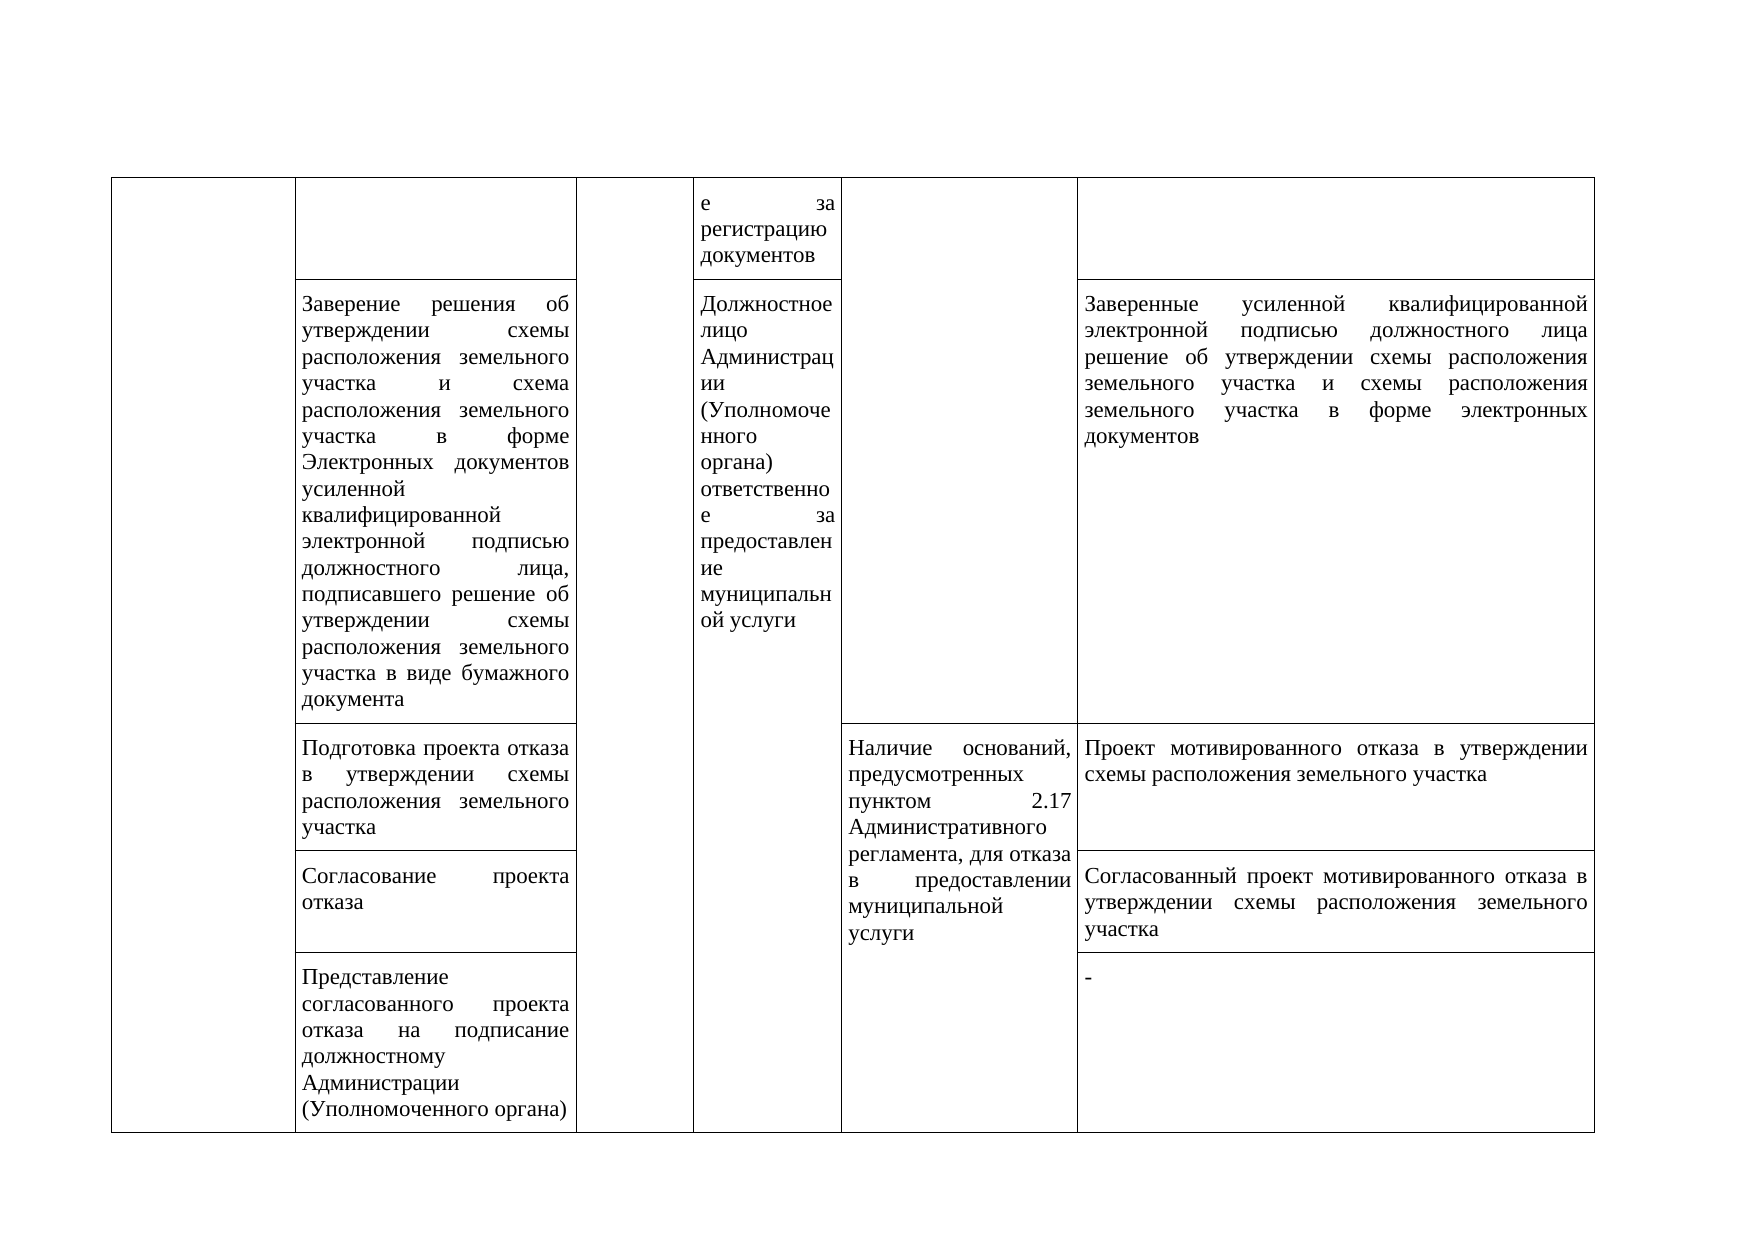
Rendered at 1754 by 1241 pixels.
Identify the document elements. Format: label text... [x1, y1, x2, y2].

table_cell Представление согласованного проекта отказа на подписание должностному Администрации (Уполномоченного органа) [296, 953, 576, 1132]
table_cell Заверенные усиленной квалифицированной электронной подписью должностного лица решение об утверждении схемы расположения земельного участка и схемы расположения земельного участка в форме электронных документов [1078, 280, 1594, 722]
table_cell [1078, 178, 1594, 278]
table_cell Согласованный проект мотивированного отказа в утверждении схемы расположения земельного участка [1078, 851, 1594, 952]
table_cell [694, 178, 841, 278]
table_cell Подготовка проекта отказа в утверждении схемы расположения земельного участка [296, 724, 576, 850]
table_cell Проект мотивированного отказа в утверждении схемы расположения земельного участка [1078, 724, 1594, 850]
table_cell Согласование проекта отказа [296, 851, 576, 952]
table_cell Заверение решения об утверждении схемы расположения земельного участка и схема расположения земельного участка в форме Электронных документов усиленной квалифицированной электронной подписью должностного лица, подписавшего решение об утверждении схемы расположения земельного участка в виде бумажного документа [296, 280, 576, 722]
table_cell Должностное лицо Администрации (Уполномоченного органа) ответственное за предоставление муниципальной услуги [694, 280, 841, 1132]
table_cell - [1078, 953, 1594, 1132]
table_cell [296, 178, 576, 278]
table_cell Наличие оснований, предусмотренных пунктом 2.17 Административного регламента, для отказа в предоставлении муниципальной услуги [842, 724, 1077, 1132]
